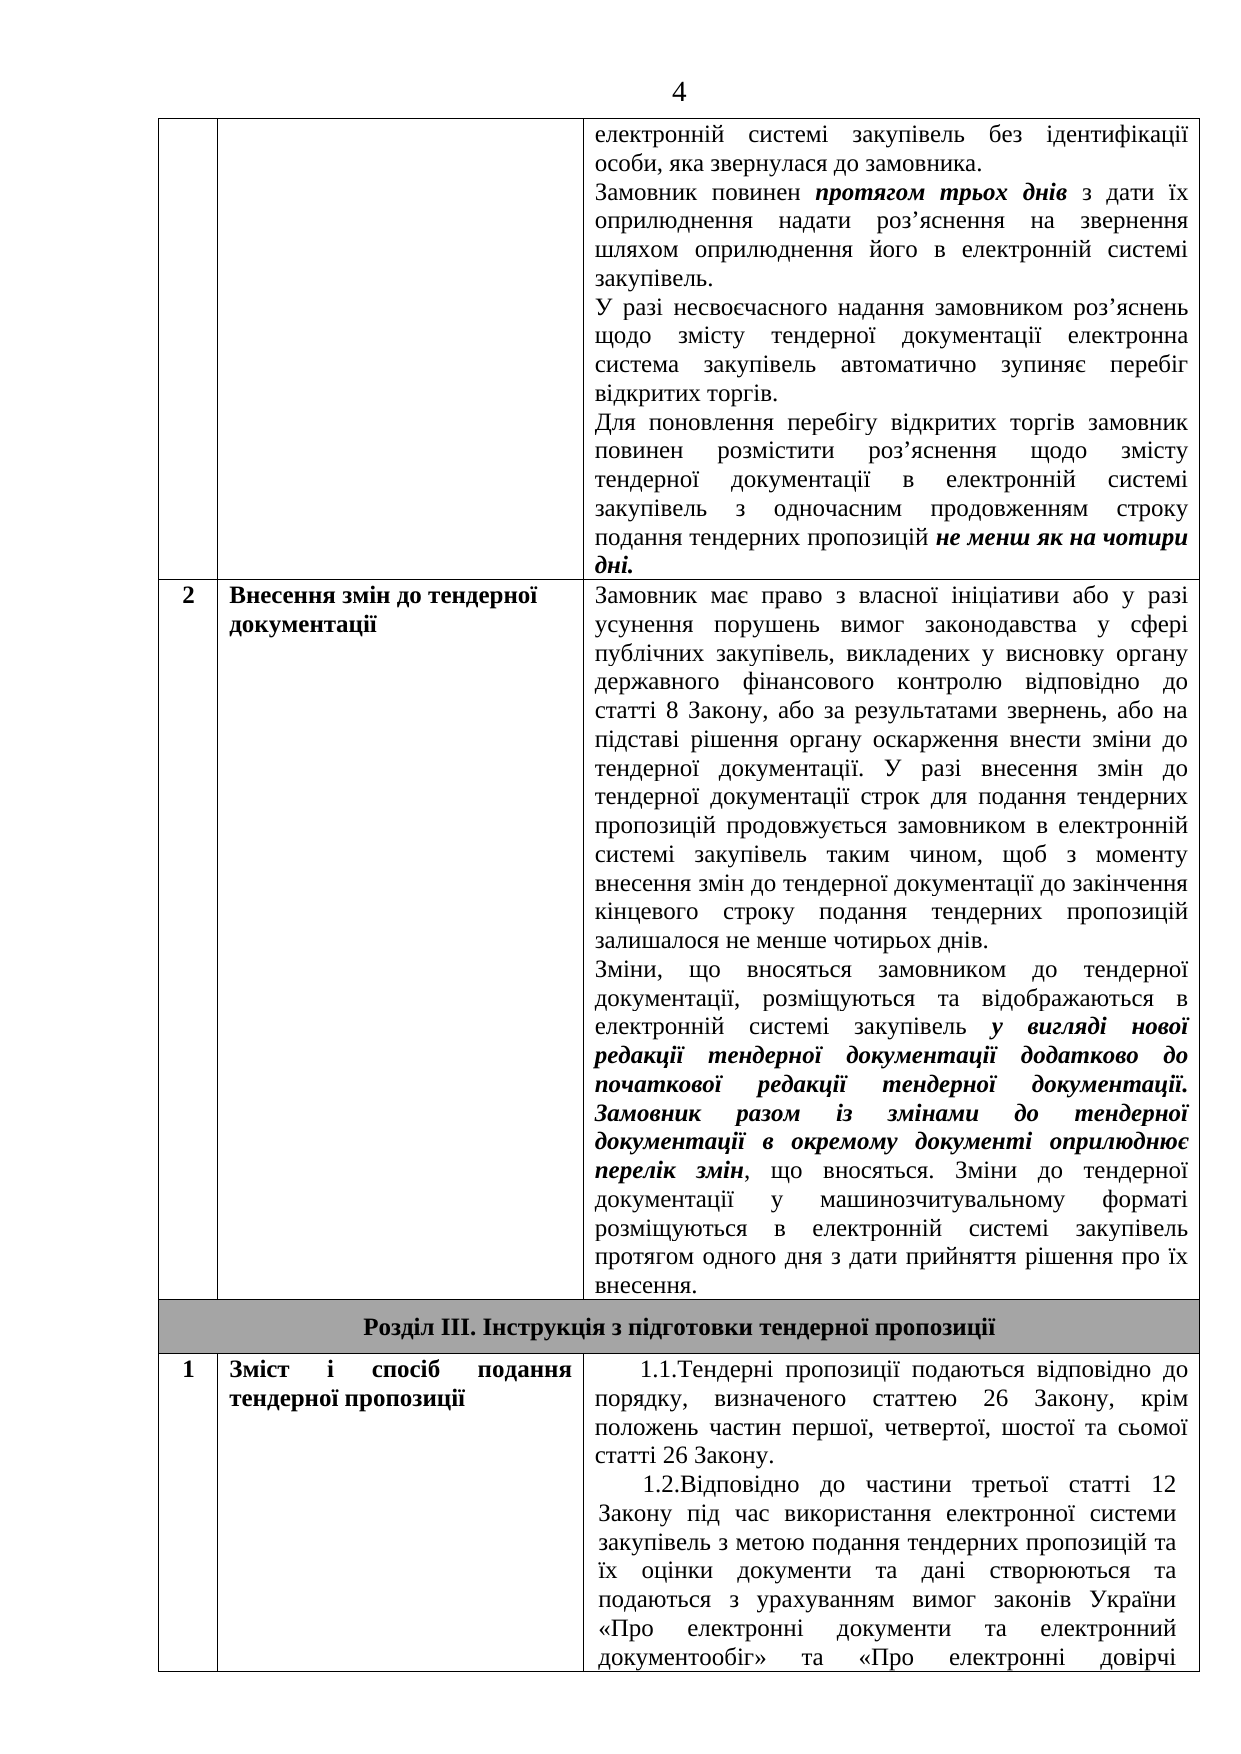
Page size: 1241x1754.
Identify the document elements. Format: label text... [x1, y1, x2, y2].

table_cell 1 [159, 119, 217, 579]
table_cell 1 [159, 1354, 217, 1671]
table_cell Розділ ІІІ. Інструкція з підготовки тендерної пропозиції [159, 1300, 1199, 1353]
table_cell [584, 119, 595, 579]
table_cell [218, 1354, 583, 1671]
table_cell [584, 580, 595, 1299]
table_cell Внесення змін до тендерної документації [218, 580, 583, 1299]
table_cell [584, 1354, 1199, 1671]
table_cell Замовник має право з власної ініціативи або у разі усунення порушень вимог законодавства у сфері публічних закупівель, викладених у висновку органу державного фінансового контролю відповідно до статті 8 Закону, або за результатами звернень, або на підставі рішення органу оскарження внести зміни до тендерної документації. У разі внесення змін до тендерної документації строк для подання тендерних пропозицій продовжується замовником в електронній системі закупівель таким чином, щоб з моменту внесення змін до тендерної документації до закінчення кінцевого строку подання тендерних пропозицій залишалося не менше чотирьох днів. Зміни, що вносяться замовником до тендерної документації, розміщуються та відображаються в електронній системі закупівель у вигляді нової редакції тендерної документації додатково до початкової редакції тендерної документації. Замовник разом із змінами до тендерної документації в окремому документі оприлюднює перелік змін, що вносяться. Зміни до тендерної документації у машинозчитувальному форматі розміщуються в електронній системі закупівель протягом одного дня з дати прийняття рішення про їх внесення. [697, 580, 1199, 1299]
table_cell 2 [159, 580, 217, 1299]
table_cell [218, 119, 583, 579]
